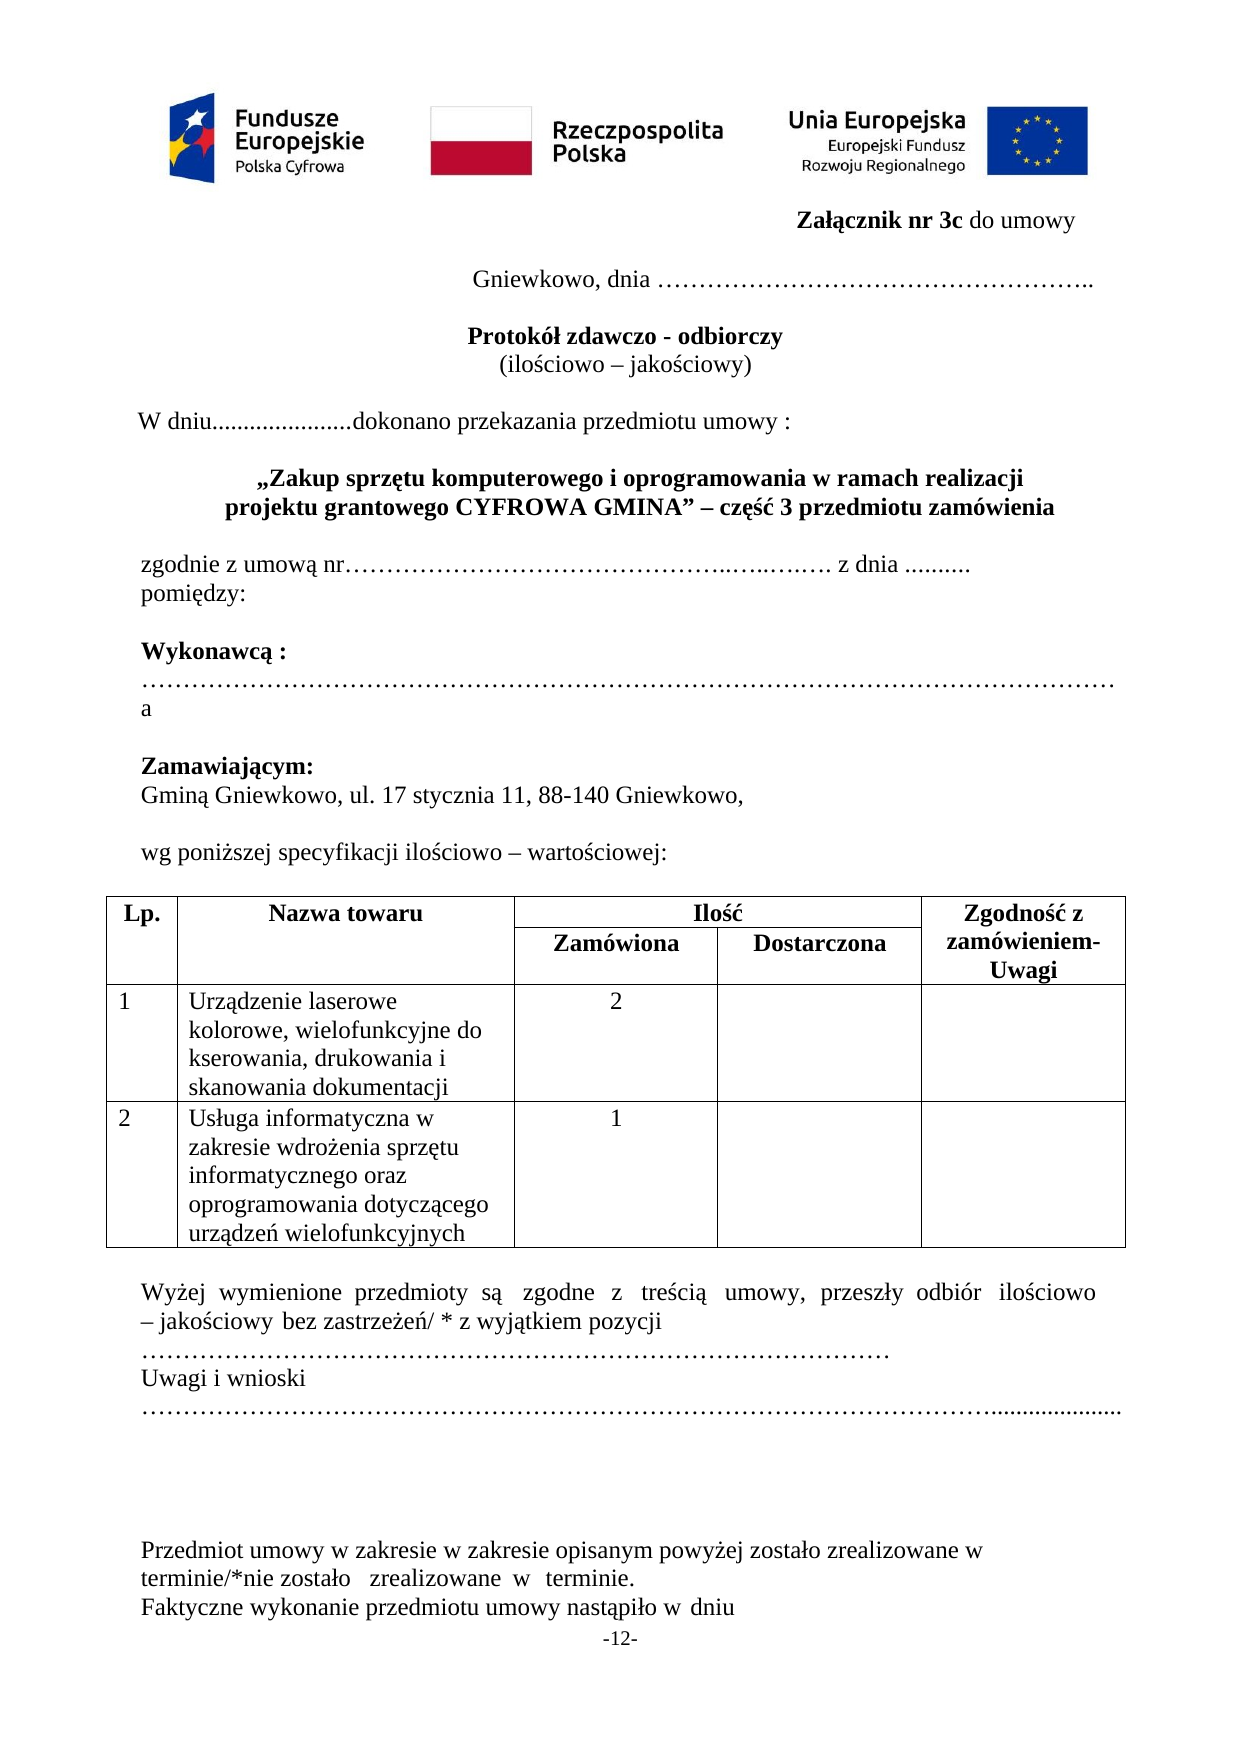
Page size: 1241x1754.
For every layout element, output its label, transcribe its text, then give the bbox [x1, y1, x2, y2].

text Protokół zdawczo - odbiorczy [218, 322, 1033, 350]
text W dniu dokonano przekazania przedmiotu umowy : [118, 406, 810, 434]
table_cell [718, 1102, 921, 1247]
text pomiędzy: [141, 578, 1122, 607]
text – jakościowy bez zastrzeżeń/ * z wyjątkiem pozycji ……………………………………………………………………………… [141, 1306, 1122, 1364]
text Wykonawcą : ……………………………………………………………………………………………………… [141, 636, 1122, 693]
table_cell 1 [515, 1102, 717, 1247]
picture [158, 82, 1097, 192]
table_header Nazwa towaru [178, 897, 514, 984]
table_cell 1 [107, 985, 177, 1101]
table_cell Urządzenie laserowe kolorowe, wielofunkcyjne do kserowania, drukowania i skanowania dokumentacji [178, 985, 514, 1101]
text Uwagi i wnioski …………………………………………………………………………………………..................... [141, 1364, 1122, 1420]
table_header Lp. [107, 897, 177, 984]
table_header Zgodność z zamówieniem- Uwagi [922, 897, 1125, 984]
table_cell [718, 985, 921, 1101]
text (ilościowo – jakościowy) [218, 350, 1033, 378]
table_cell [922, 985, 1125, 1101]
text Wyżej wymienione przedmioty są zgodne z treścią umowy, przeszły odbiór ilościowo [141, 1277, 1122, 1306]
text wg poniższej specyfikacji ilościowo – wartościowej: [141, 837, 950, 866]
text „Zakup sprzętu komputerowego i oprogramowania w ramach realizacji projektu grantowego CYFROWA GMINA” – część 3 przedmiotu zamówienia [218, 463, 1062, 521]
table_header Ilość [515, 897, 921, 927]
text Przedmiot umowy w zakresie w zakresie opisanym powyżej zostało zrealizowane w terminie/*nie zostało zrealizowane w terminie. [141, 1535, 1122, 1592]
text a [141, 693, 1122, 722]
text Faktyczne wykonanie przedmiotu umowy nastąpiło w dniu [141, 1592, 1104, 1621]
text zgodnie z umową nr………………………………………..…..….…. z dnia [141, 549, 1122, 578]
text Zamawiającym: [141, 751, 950, 780]
text Załącznik nr 3c do umowy [118, 206, 1075, 234]
table_cell 2 [515, 985, 717, 1101]
table_cell Zamówiona [515, 928, 717, 984]
table_cell Dostarczona [718, 928, 921, 984]
table_cell 2 [107, 1102, 177, 1247]
text Gminą Gniewkowo, ul. 17 stycznia 11, 88-140 Gniewkowo, [141, 780, 950, 808]
table_cell [922, 1102, 1125, 1247]
text Gniewkowo, dnia …………………………………………….. [472, 264, 1122, 293]
table_cell Usługa informatyczna w zakresie wdrożenia sprzętu informatycznego oraz oprogramowania dotyczącego urządzeń wielofunkcyjnych [178, 1102, 514, 1247]
